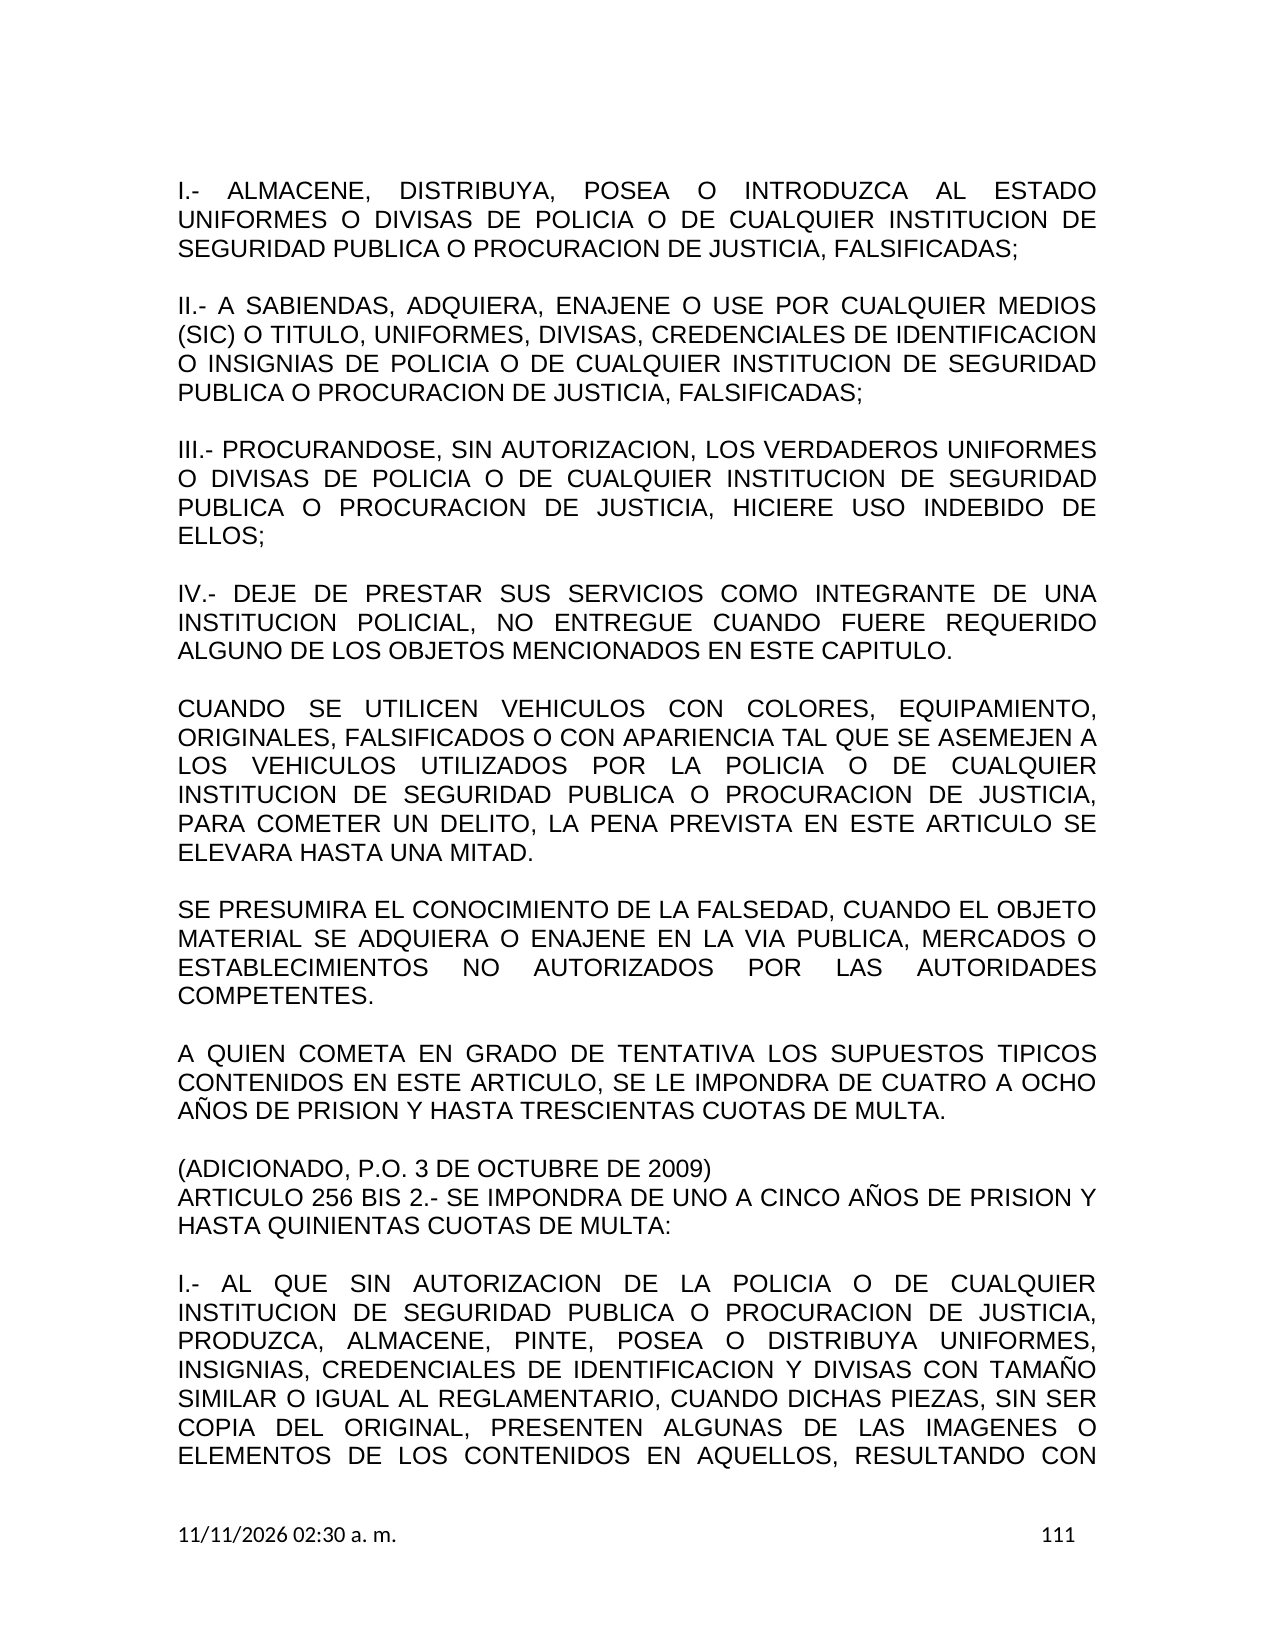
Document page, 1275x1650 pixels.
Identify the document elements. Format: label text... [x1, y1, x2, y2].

text IV.- DEJE DE PRESTAR SUS SERVICIOS COMO INTEGRANTE DE UNA INSTITUCION POLICIAL, NO ENTREGUE CUANDO FUERE REQUERIDO ALGUNO DE LOS OBJETOS MENCIONADOS EN ESTE CAPITULO. [177, 579, 1098, 665]
text II.- A SABIENDAS, ADQUIERA, ENAJENE O USE POR CUALQUIER MEDIOS (SIC) O TITULO, UNIFORMES, DIVISAS, CREDENCIALES DE IDENTIFICACION O INSIGNIAS DE POLICIA O DE CUALQUIER INSTITUCION DE SEGURIDAD PUBLICA O PROCURACION DE JUSTICIA, FALSIFICADAS; [177, 291, 1098, 406]
text A QUIEN COMETA EN GRADO DE TENTATIVA LOS SUPUESTOS TIPICOS CONTENIDOS EN ESTE ARTICULO, SE LE IMPONDRA DE CUATRO A OCHO AÑOS DE PRISION Y HASTA TRESCIENTAS CUOTAS DE MULTA. [177, 1039, 1098, 1125]
text SE PRESUMIRA EL CONOCIMIENTO DE LA FALSEDAD, CUANDO EL OBJETO MATERIAL SE ADQUIERA O ENAJENE EN LA VIA PUBLICA, MERCADOS O ESTABLECIMIENTOS NO AUTORIZADOS POR LAS AUTORIDADES COMPETENTES. [177, 895, 1098, 1010]
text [177, 1269, 1098, 1470]
text ARTICULO 256 BIS 2.- SE IMPONDRA DE UNO A CINCO AÑOS DE PRISION Y HASTA QUINIENTAS CUOTAS DE MULTA: [177, 1183, 1098, 1240]
text (ADICIONADO, P.O. 3 DE OCTUBRE DE 2009) [177, 1154, 1098, 1183]
text CUANDO SE UTILICEN VEHICULOS CON COLORES, EQUIPAMIENTO, ORIGINALES, FALSIFICADOS O CON APARIENCIA TAL QUE SE ASEMEJEN A LOS VEHICULOS UTILIZADOS POR LA POLICIA O DE CUALQUIER INSTITUCION DE SEGURIDAD PUBLICA O PROCURACION DE JUSTICIA, PARA COMETER UN DELITO, LA PENA PREVISTA EN ESTE ARTICULO SE ELEVARA HASTA UNA MITAD. [177, 694, 1098, 866]
text III.- PROCURANDOSE, SIN AUTORIZACION, LOS VERDADEROS UNIFORMES O DIVISAS DE POLICIA O DE CUALQUIER INSTITUCION DE SEGURIDAD PUBLICA O PROCURACION DE JUSTICIA, HICIERE USO INDEBIDO DE ELLOS; [177, 435, 1098, 550]
text I.- ALMACENE, DISTRIBUYA, POSEA O INTRODUZCA AL ESTADO UNIFORMES O DIVISAS DE POLICIA O DE CUALQUIER INSTITUCION DE SEGURIDAD PUBLICA O PROCURACION DE JUSTICIA, FALSIFICADAS; [177, 176, 1098, 263]
